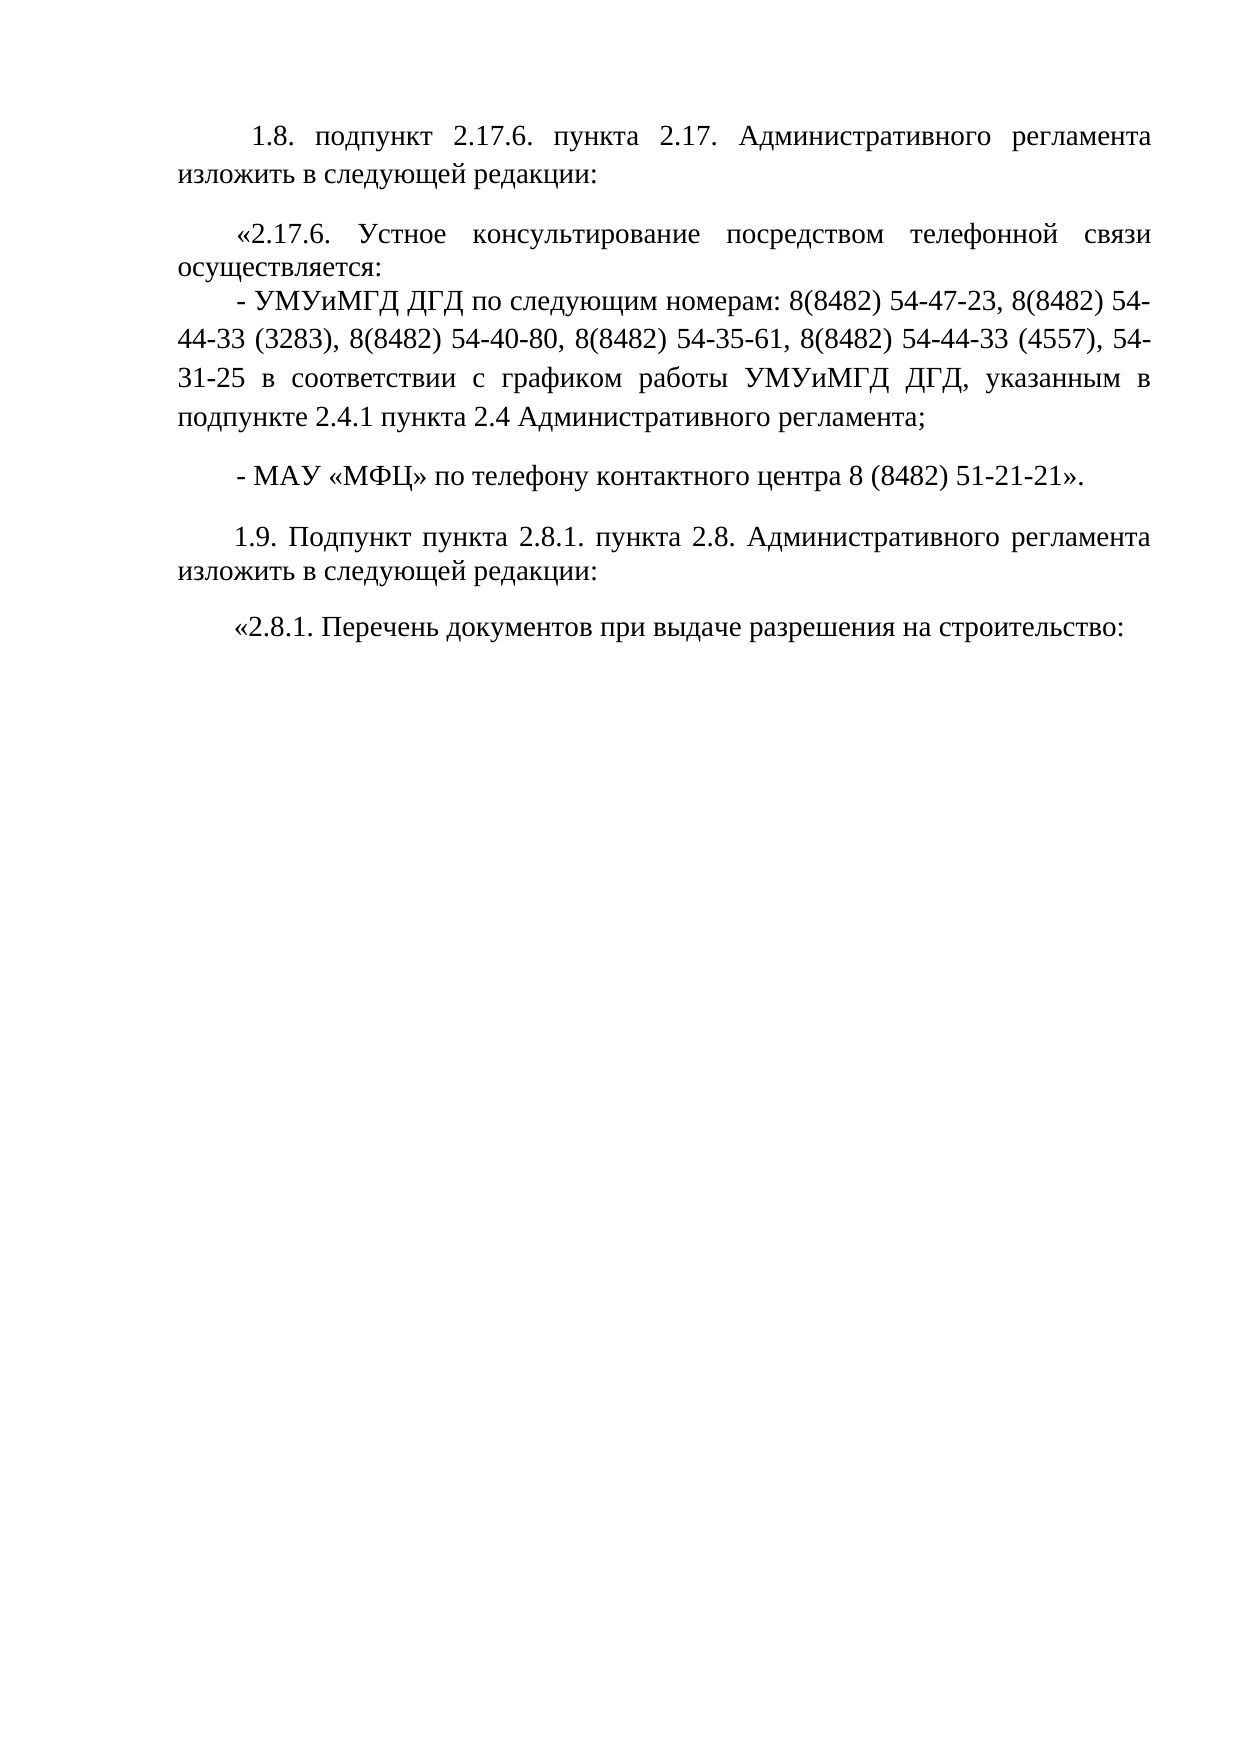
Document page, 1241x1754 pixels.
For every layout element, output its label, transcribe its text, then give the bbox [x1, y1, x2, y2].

text - УМУиМГД ДГД по следующим номерам: 8(8482) 54-47-23, 8(8482) 54-44-33 (3283), 8(8482) 54-40-80, 8(8482) 54-35-61, 8(8482) 54-44-33 (4557), 54-31-25 в соответствии с графиком работы УМУиМГД ДГД, указанным в подпункте 2.4.1 пункта 2.4 Административного регламента; [177, 283, 1152, 432]
text «2.8.1. Перечень документов при выдаче разрешения на строительство: [177, 609, 1152, 643]
text 1.8. подпункт 2.17.6. пункта 2.17. Административного регламента изложить в следующей редакции: [177, 118, 1152, 190]
text 1.9. Подпункт пункта 2.8.1. пункта 2.8. Административного регламента изложить в следующей редакции: [177, 519, 1152, 587]
text «2.17.6. Устное консультирование посредством телефонной связи осуществляется: [177, 216, 1152, 283]
text - МАУ «МФЦ» по телефону контактного центра 8 (8482) 51-21-21». [177, 458, 1137, 492]
